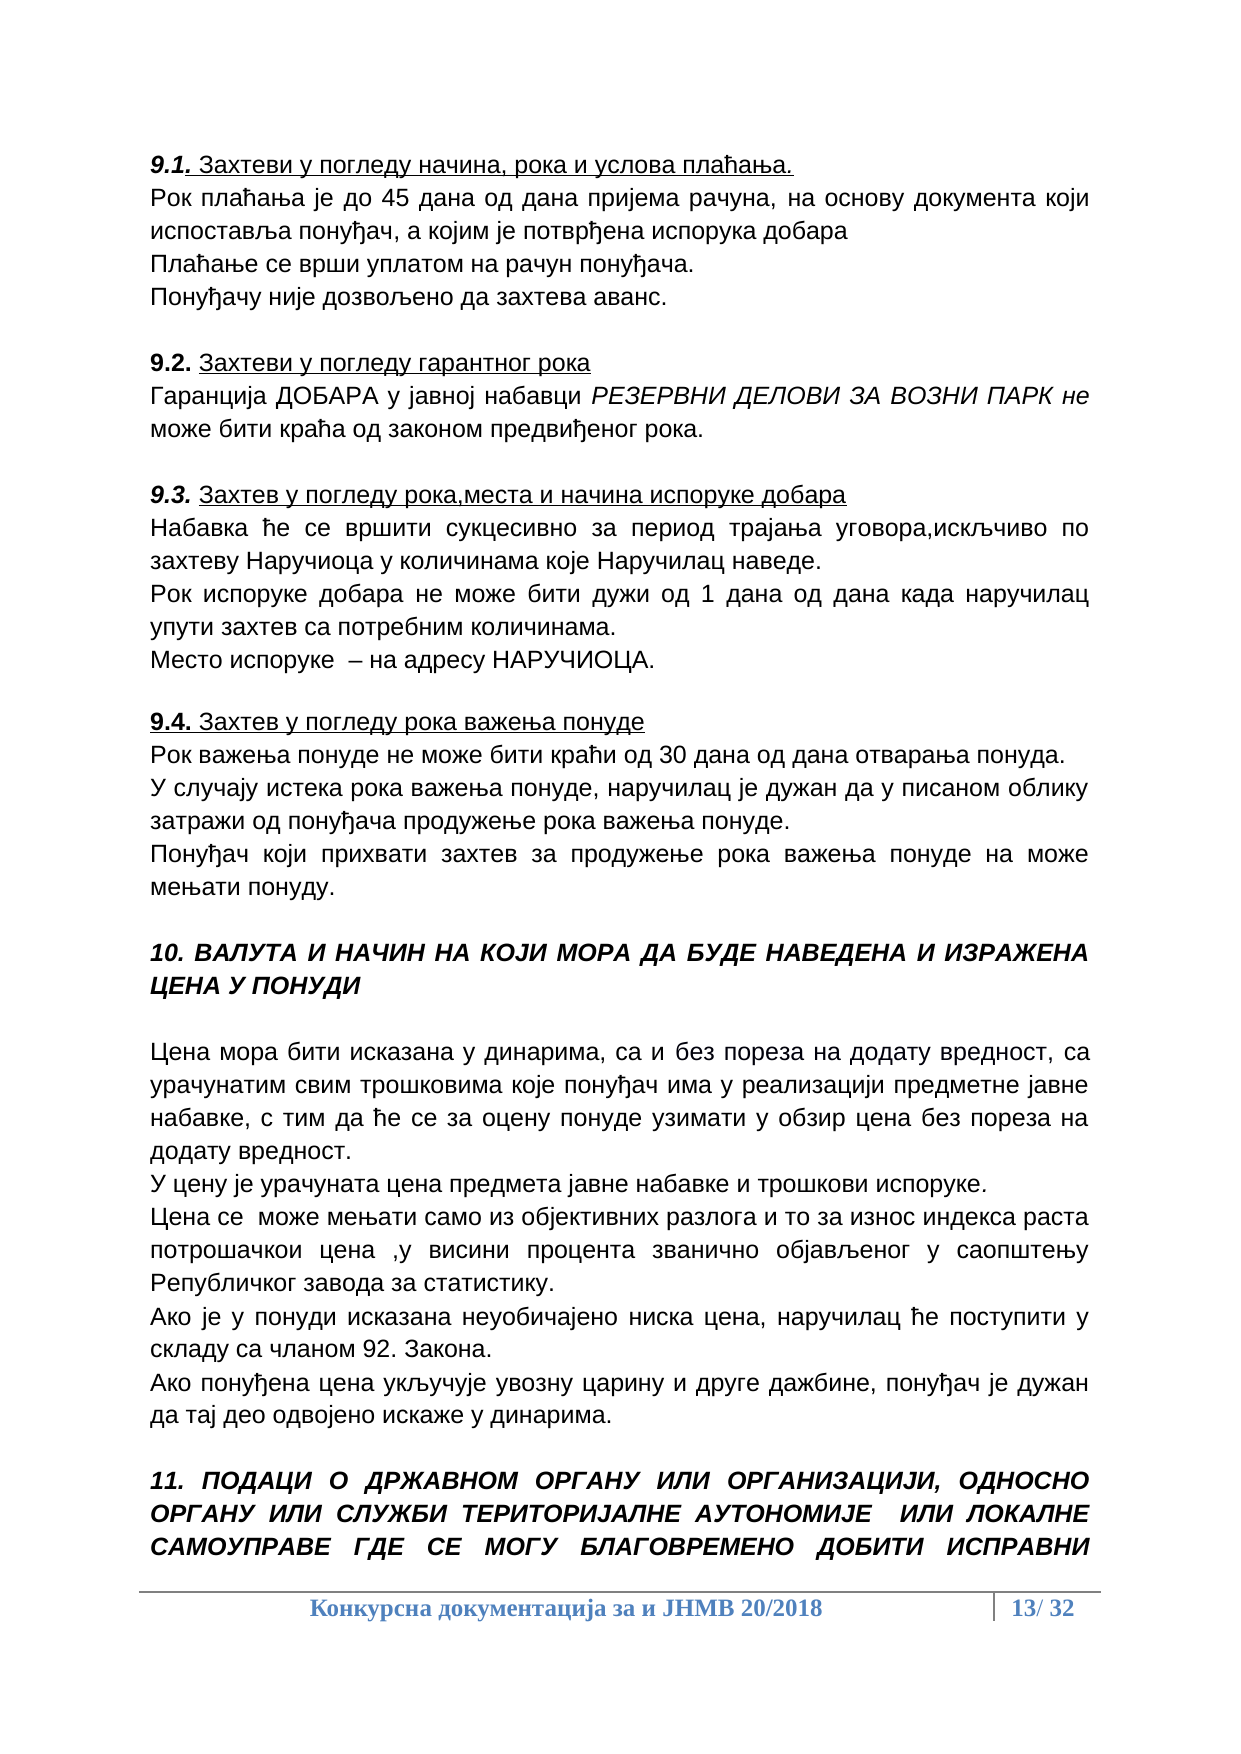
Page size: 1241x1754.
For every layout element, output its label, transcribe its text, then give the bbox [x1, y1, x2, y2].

text Ако понуђена цена укључује увозну царину и друге дажбине, понуђач је дужан да тај део одвојено искаже у динарима. [150, 1367, 1090, 1429]
text 10. ВАЛУТА И НАЧИН НА КОЈИ МОРА ДА БУДЕ НАВЕДЕНА И ИЗРАЖЕНА ЦЕНА У ПОНУДИ [150, 938, 1090, 1000]
text У цену је урачуната цена предмета јавне набавке и трошкови испоруке. [150, 1169, 1090, 1198]
text Рок важења понуде не може бити краћи од 30 дана од дана отварања понуда. [150, 740, 1090, 769]
text Рок испоруке добара не може бити дужи од 1 дана од дана када наручилац упути захтев са потребним количинама. [150, 579, 1090, 641]
text Цена се може мењати само из објективних разлога и то за износ индекса раста потрошачкои цена ,у висини процента званично објављеног у саопштењу Републичког завода за статистику. [150, 1202, 1090, 1297]
text 9.2. Захтеви у погледу гарантног рока [150, 348, 1090, 377]
text 9.1. Захтеви у погледу начина, рока и услова плаћања. [150, 150, 1090, 179]
text Ако је у понуди исказана неуобичајено ниска цена, наручилац ће поступити у складу са чланом 92. Закона. [150, 1301, 1090, 1363]
text Рок плаћања је до 45 дана од дана пријема рачуна, на основу документа који испоставља понуђач, а којим је потврђена испорука добара [150, 183, 1090, 245]
text Плаћање се врши уплатом на рачун понуђача. [150, 249, 1090, 278]
text Гаранција ДОБАРА у јавној набавци РЕЗЕРВНИ ДЕЛОВИ ЗА ВОЗНИ ПАРК не може бити краћа од законом предвиђеног рока. [150, 381, 1090, 443]
text Набавка ће се вршити сукцесивно за период трајања уговора,искљчиво по захтеву Наручиоца у количинама које Наручилац наведе. [150, 513, 1090, 575]
text Цена мора бити исказана у динарима, са и без пореза на додату вредност, са урачунатим свим трошковима које понуђач има у реализацији предметне јавне набавке, с тим да ће се за оцену понуде узимати у обзир цена без пореза на додату вредност. [150, 1037, 1090, 1165]
text 9.4. Захтев у погледу рока важења понуде [150, 707, 1090, 736]
text Понуђач који прихвати захтев за продужење рока важења понуде на може мењати понуду. [150, 839, 1090, 901]
text 9.3. Захтев у погледу рока,места и начина испоруке добара [150, 480, 1090, 509]
text Место испоруке – на адресу НАРУЧИОЦА. [150, 645, 1090, 674]
text Понуђачу није дозвољено да захтева аванс. [150, 282, 1090, 311]
text У случају истека рока важења понуде, наручилац је дужан да у писаном облику затражи од понуђача продужење рока важења понуде. [150, 773, 1090, 835]
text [150, 1466, 1090, 1561]
